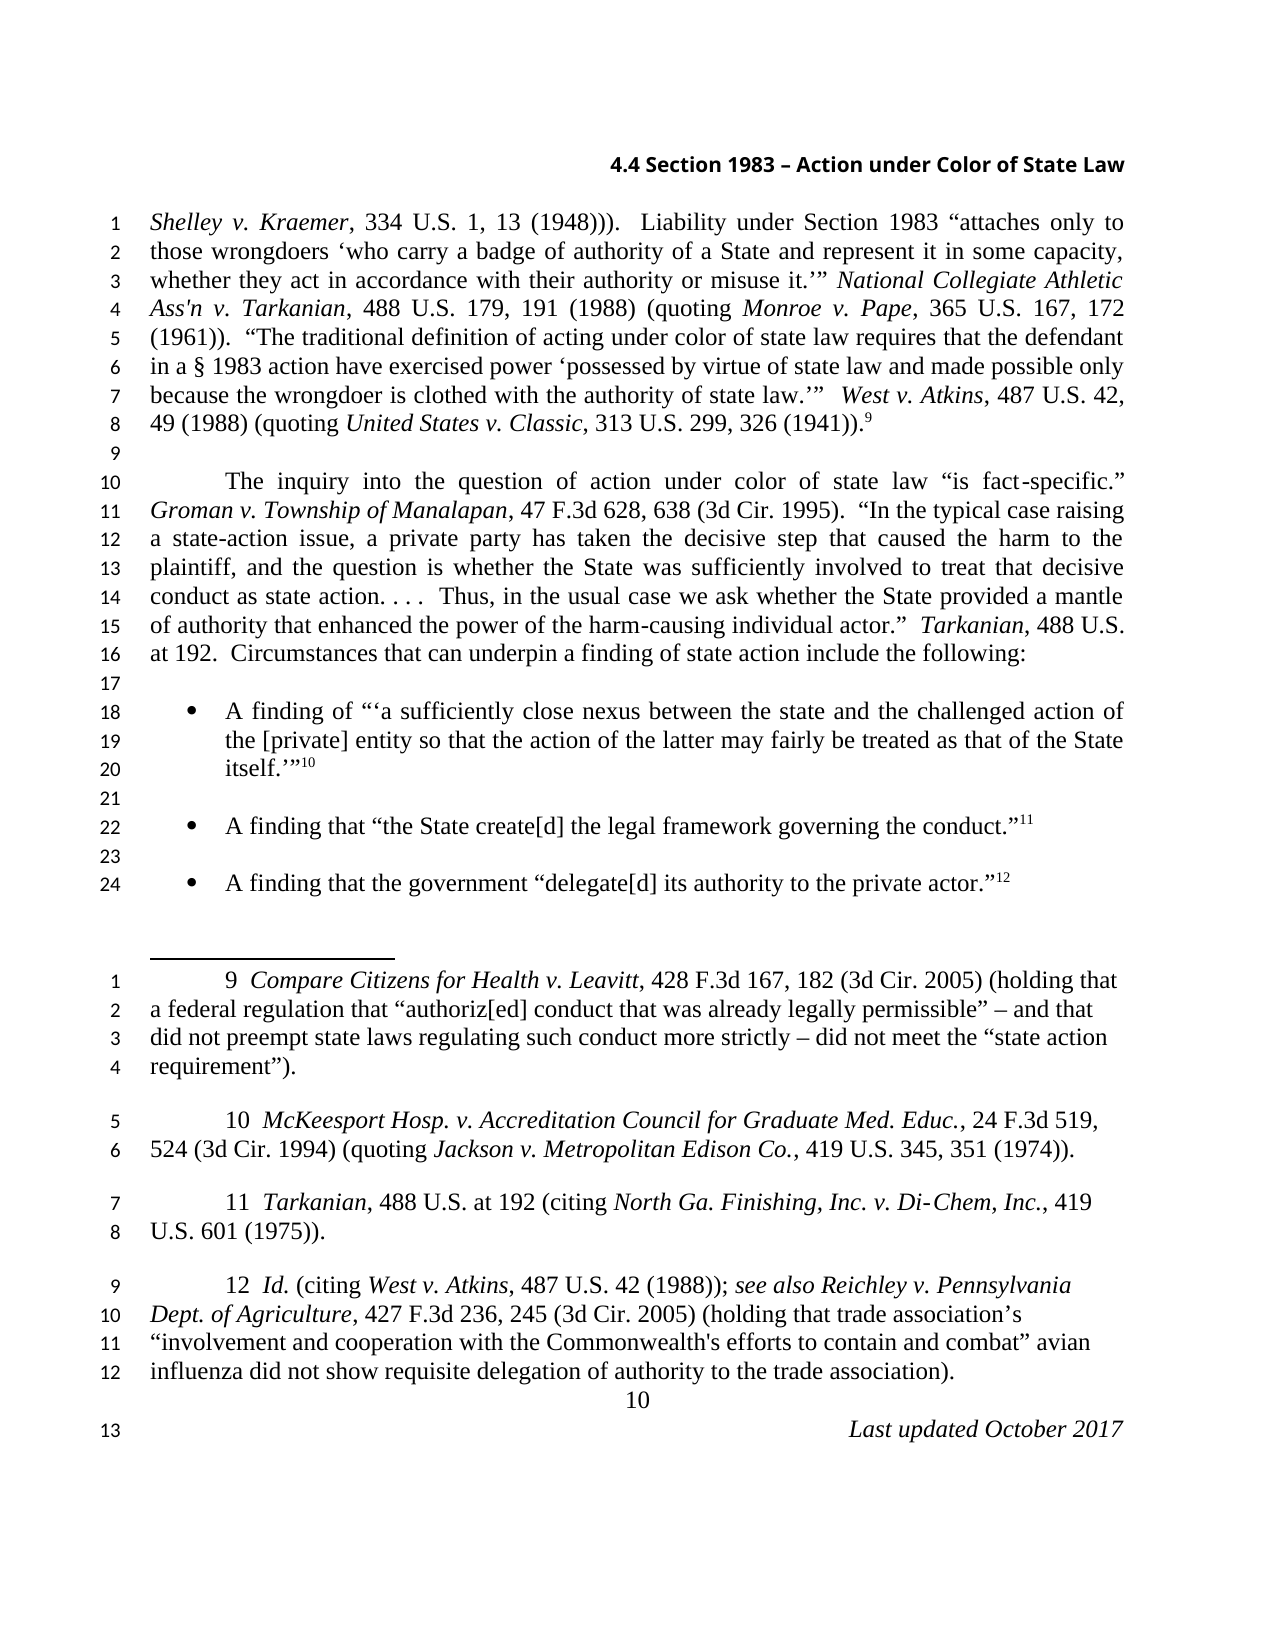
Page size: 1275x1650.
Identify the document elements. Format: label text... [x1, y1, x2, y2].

text The inquiry into the question of action under color of state law “is fact-specific.” Groman v. Township of Manalapan, 47 F.3d 628, 638 (3d Cir. 1995). “In the typical case raising a state-action issue, a private party has taken the decisive step that caused the harm to the plaintiff, and the question is whether the State was sufficiently involved to treat that decisive conduct as state action. . . . Thus, in the usual case we ask whether the State provided a mantle of authority that enhanced the power of the harm-causing individual actor.” Tarkanian, 488 U.S. at 192. Circumstances that can underpin a finding of state action include the following: [150, 466, 1125, 667]
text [150, 207, 1125, 437]
list A finding of “‘a sufficiently close nexus between the state and the challenged action of the [private] entity so that the action of the latter may fairly be treated as that of the State itself.’” [187, 696, 1125, 782]
list A finding that “the State create[d] the legal framework governing the conduct.” [187, 811, 1125, 840]
list A finding that the government “delegate[d] its authority to the private actor.” [187, 868, 1125, 897]
